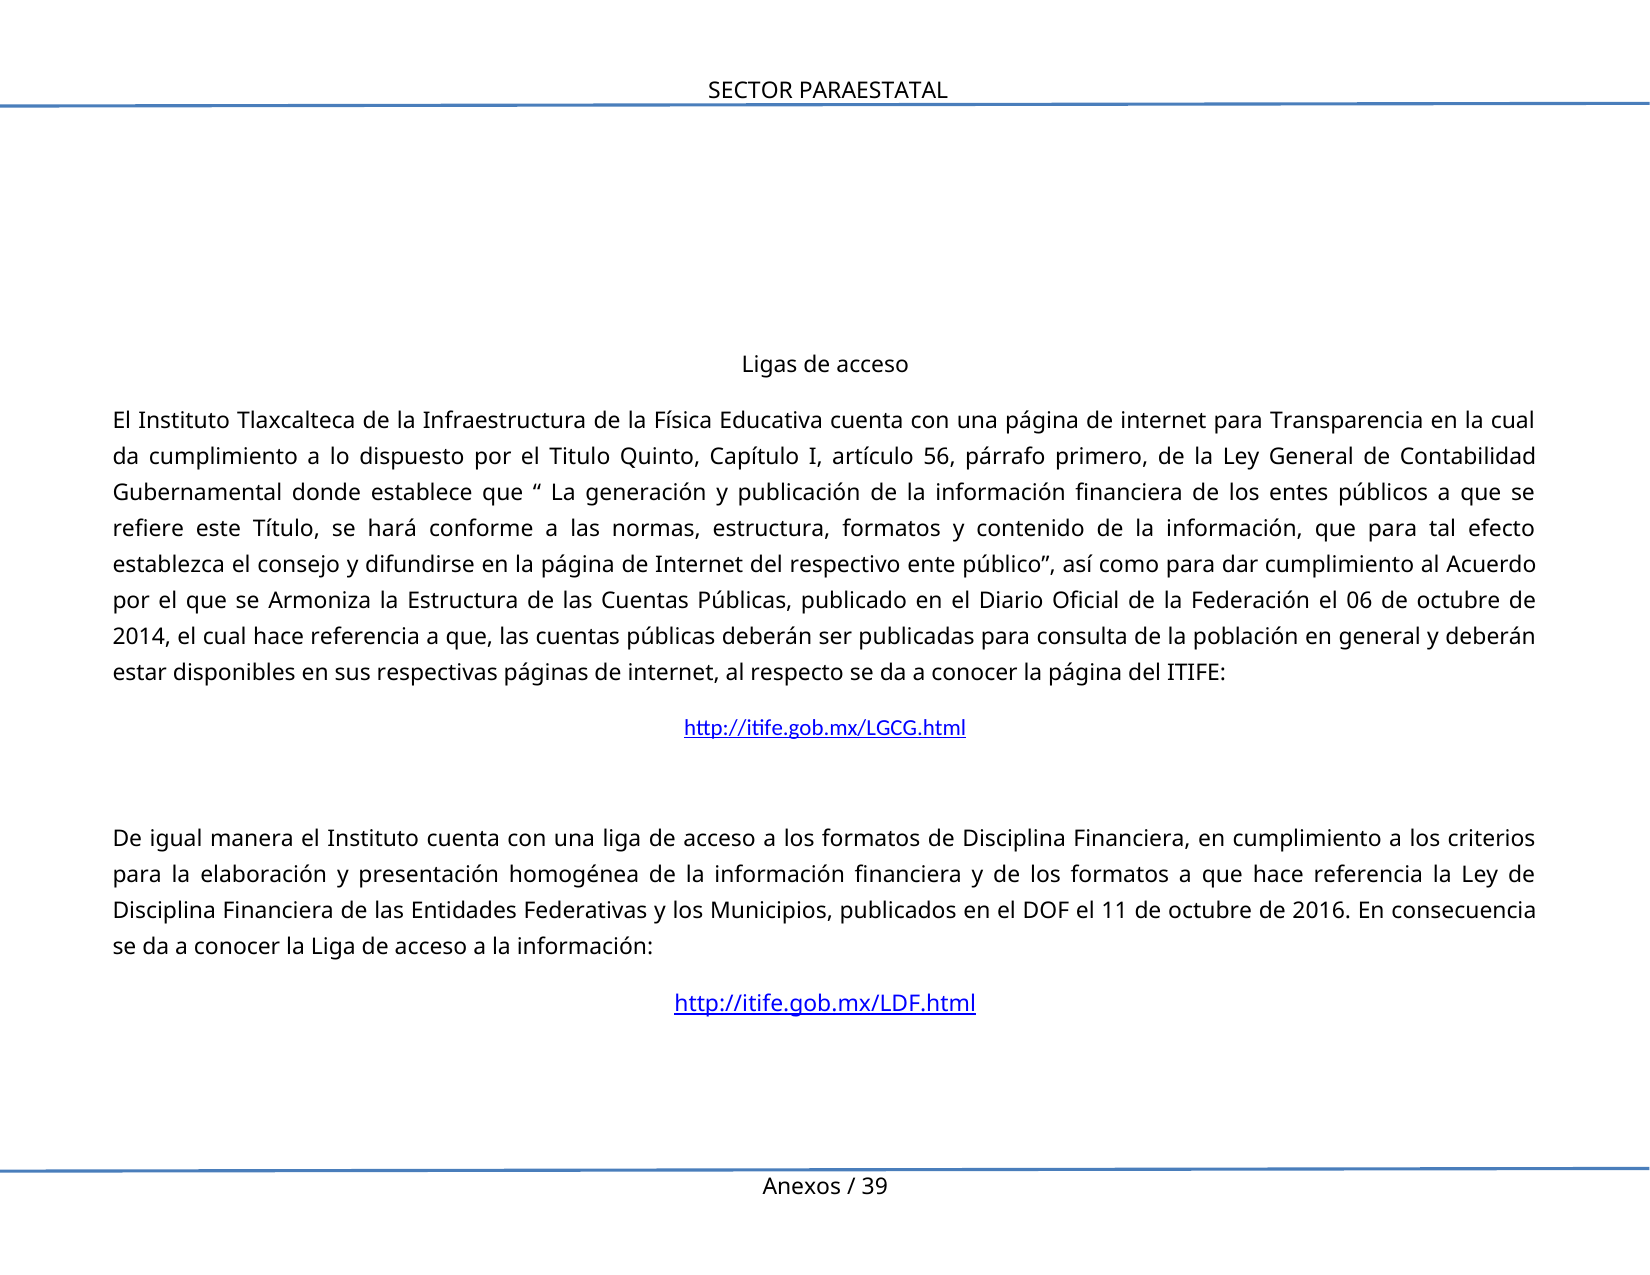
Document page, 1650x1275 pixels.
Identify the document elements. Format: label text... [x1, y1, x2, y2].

text http://itife.gob.mx/LGCG.html [112, 713, 1538, 741]
text http://itife.gob.mx/LDF.html [112, 987, 1538, 1018]
text De igual manera el Instituto cuenta con una liga de acceso a los formatos de Disciplina Financiera, en cumplimiento a los criterios para la elaboración y presentación homogénea de la información financiera y de los formatos a que hace referencia la Ley de Disciplina Financiera de las Entidades Federativas y los Municipios, publicados en el DOF el 11 de octubre de 2016. En consecuencia se da a conocer la Liga de acceso a la información: [112, 822, 1538, 961]
text El Instituto Tlaxcalteca de la Infraestructura de la Física Educativa cuenta con una página de internet para Transparencia en la cual da cumplimiento a lo dispuesto por el Titulo Quinto, Capítulo I, artículo 56, párrafo primero, de la Ley General de Contabilidad Gubernamental donde establece que “ La generación y publicación de la información financiera de los entes públicos a que se refiere este Título, se hará conforme a las normas, estructura, formatos y contenido de la información, que para tal efecto establezca el consejo y difundirse en la página de Internet del respectivo ente público”, así como para dar cumplimiento al Acuerdo por el que se Armoniza la Estructura de las Cuentas Públicas, publicado en el Diario Oficial de la Federación el 06 de octubre de 2014, el cual hace referencia a que, las cuentas públicas deberán ser publicadas para consulta de la población en general y deberán estar disponibles en sus respectivas páginas de internet, al respecto se da a conocer la página del ITIFE: [112, 404, 1538, 687]
text Ligas de acceso [112, 347, 1538, 379]
